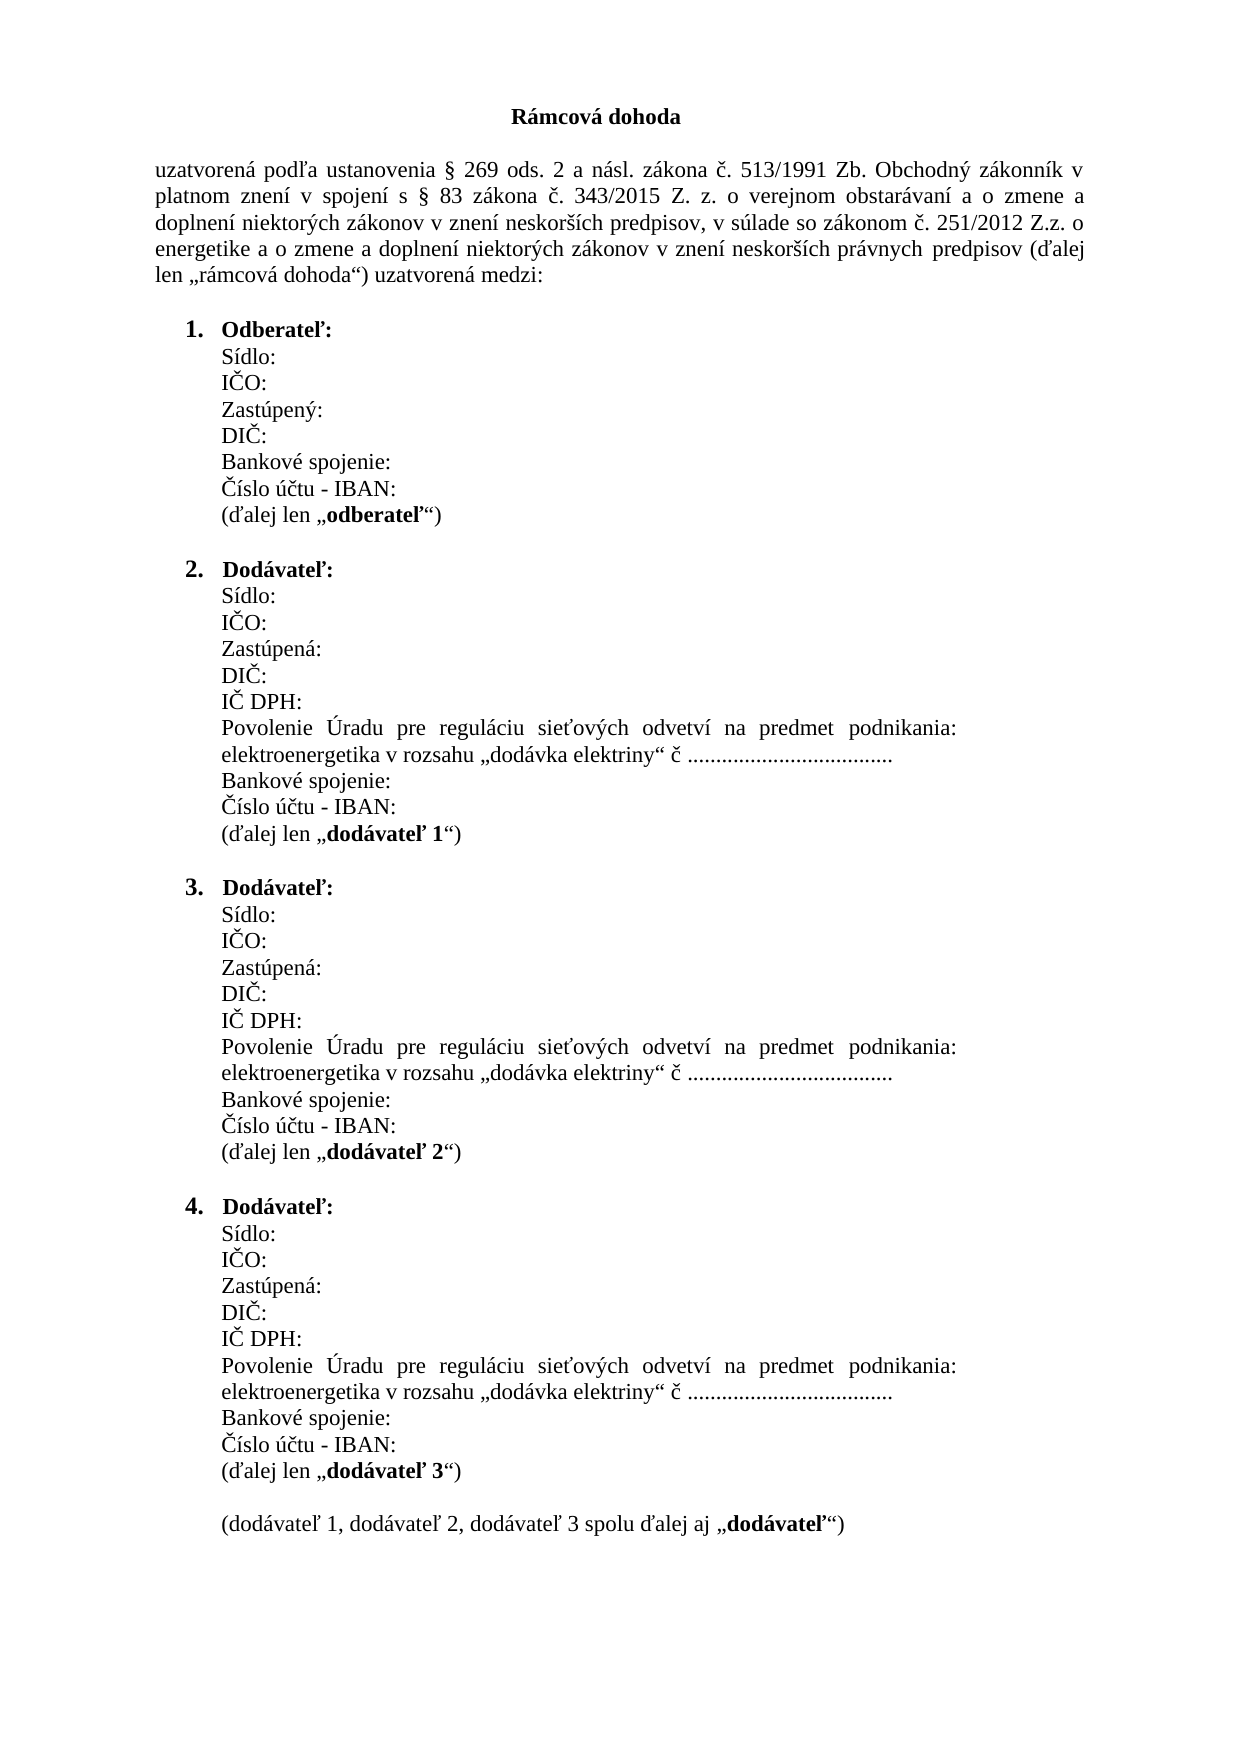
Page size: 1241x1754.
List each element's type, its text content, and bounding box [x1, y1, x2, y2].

subtitle Dodávateľ: [185, 554, 1105, 583]
text Povolenie Úradu pre reguláciu sieťových odvetví na predmet podnikania: elektroenergetika v rozsahu „dodávka elektriny“ č .................................... [221, 714, 957, 767]
text Bankové spojenie: [221, 448, 615, 475]
text (dodávateľ 1, dodávateľ 2, dodávateľ 3 spolu ďalej aj „dodávateľ“) [146, 1510, 1093, 1536]
text Bankové spojenie: [221, 767, 412, 793]
text Zastúpená: [221, 1273, 1105, 1299]
text IČ DPH: [221, 1325, 1105, 1352]
text Číslo účtu - IBAN: [221, 793, 412, 820]
text DIČ: [221, 1299, 1105, 1325]
text Zastúpená: [221, 954, 1105, 980]
text Sídlo: [221, 583, 1105, 609]
text Zastúpená: [221, 635, 1105, 662]
text DIČ: [221, 662, 1105, 688]
text Sídlo: [221, 901, 1105, 928]
text Povolenie Úradu pre reguláciu sieťových odvetví na predmet podnikania: elektroenergetika v rozsahu „dodávka elektriny“ č .................................... [221, 1033, 957, 1086]
text DIČ: [221, 422, 1105, 448]
text Bankové spojenie: [221, 1404, 412, 1431]
subtitle Rámcová dohoda [342, 103, 781, 130]
text uzatvorená podľa ustanovenia § 269 ods. 2 a násl. zákona č. 513/1991 Zb. Obchodný zákonník v platnom znení v spojení s § 83 zákona č. 343/2015 Z. z. o verejnom obstarávaní a o zmene a doplnení niektorých zákonov v znení neskorších predpisov, v súlade so zákonom č. 251/2012 Z.z. o energetike a o zmene a doplnení niektorých zákonov v znení neskorších právnych predpisov (ďalej len „rámcová dohoda“) uzatvorená medzi: [155, 156, 1086, 288]
text IČ DPH: [221, 1007, 1105, 1033]
text Číslo účtu - IBAN: [221, 1431, 412, 1457]
text Povolenie Úradu pre reguláciu sieťových odvetví na predmet podnikania: elektroenergetika v rozsahu „dodávka elektriny“ č .................................... [221, 1352, 957, 1404]
text (ďalej len „dodávateľ 1“) [146, 820, 1093, 846]
text Bankové spojenie: [221, 1086, 412, 1112]
text Číslo účtu - IBAN: [221, 475, 615, 501]
text (ďalej len „odberateľ“) [146, 501, 1093, 527]
subtitle Dodávateľ: [185, 872, 1105, 901]
text IČO: [221, 609, 1105, 635]
text Sídlo: [221, 1220, 1105, 1246]
text IČ DPH: [221, 688, 1105, 714]
text DIČ: [221, 980, 1105, 1007]
list Odberateľ: [185, 314, 1105, 343]
text (ďalej len „dodávateľ 3“) [146, 1457, 1093, 1483]
text Zastúpený: [221, 396, 1105, 422]
text IČO: [221, 369, 1105, 396]
text IČO: [221, 1246, 1105, 1273]
text (ďalej len „dodávateľ 2“) [146, 1138, 1093, 1165]
text Číslo účtu - IBAN: [221, 1112, 412, 1138]
subtitle Dodávateľ: [185, 1191, 1105, 1220]
text IČO: [221, 928, 1105, 954]
text Sídlo: [221, 343, 1105, 369]
